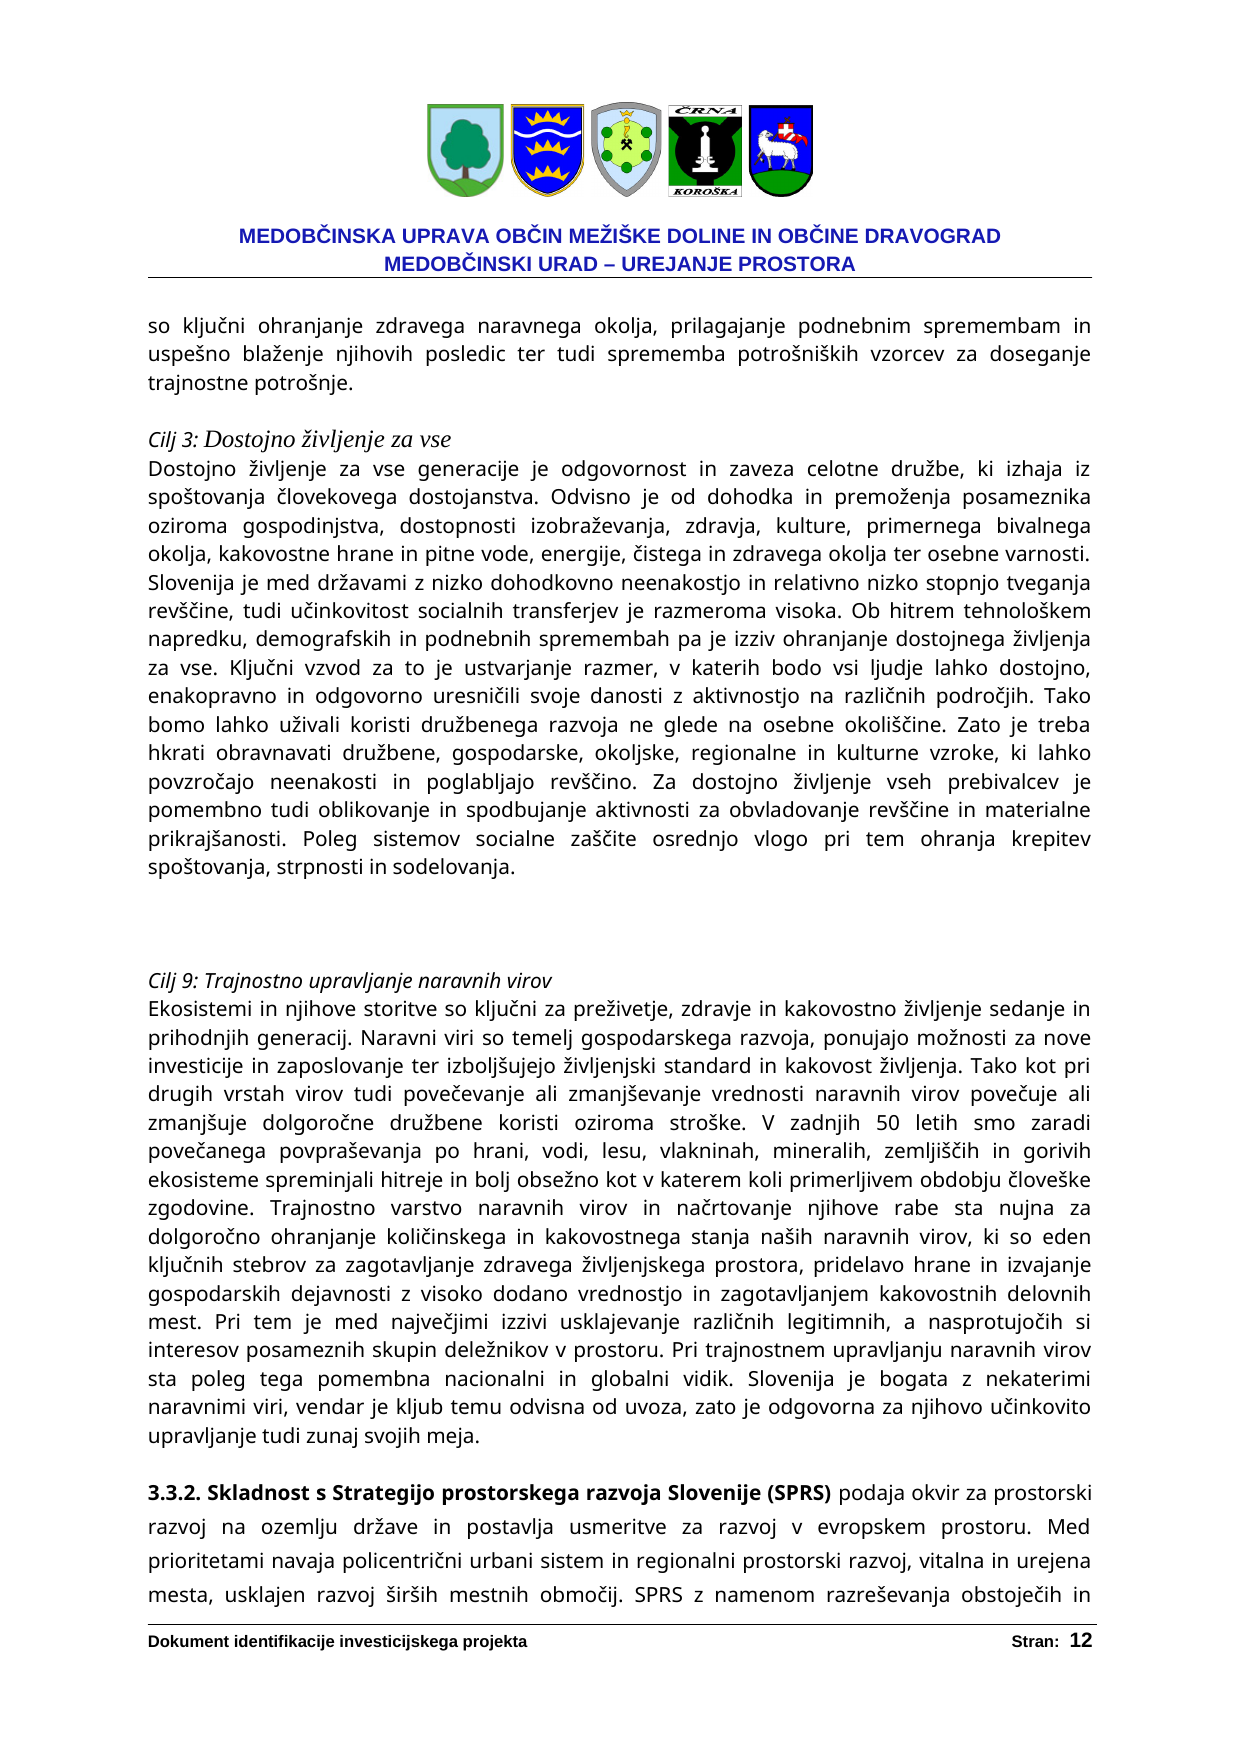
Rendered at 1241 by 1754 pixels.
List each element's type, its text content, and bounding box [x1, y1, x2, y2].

text Cilj 9: Trajnostno upravljanje naravnih virov [148, 966, 1092, 994]
text Dostojno življenje za vse generacije je odgovornost in zaveza celotne družbe, ki izhaja iz spoštovanja človekovega dostojanstva. Odvisno je od dohodka in premoženja posameznika oziroma gospodinjstva, dostopnosti izobraževanja, zdravja, kulture, primernega bivalnega okolja, kakovostne hrane in pitne vode, energije, čistega in zdravega okolja ter osebne varnosti. Slovenija je med državami z nizko dohodkovno neenakostjo in relativno nizko stopnjo tveganja revščine, tudi učinkovitost socialnih transferjev je razmeroma visoka. Ob hitrem tehnološkem napredku, demografskih in podnebnih spremembah pa je izziv ohranjanje dostojnega življenja za vse. Ključni vzvod za to je ustvarjanje razmer, v katerih bodo vsi ljudje lahko dostojno, enakopravno in odgovorno uresničili svoje danosti z aktivnostjo na različnih področjih. Tako bomo lahko uživali koristi družbenega razvoja ne glede na osebne okoliščine. Zato je treba hkrati obravnavati družbene, gospodarske, okoljske, regionalne in kulturne vzroke, ki lahko povzročajo neenakosti in poglabljajo revščino. Za dostojno življenje vseh prebivalcev je pomembno tudi oblikovanje in spodbujanje aktivnosti za obvladovanje revščine in materialne prikrajšanosti. Poleg sistemov socialne zaščite osrednjo vlogo pri tem ohranja krepitev spoštovanja, strpnosti in sodelovanja. [148, 454, 1092, 881]
picture [668, 105, 742, 197]
text Ekosistemi in njihove storitve so ključni za preživetje, zdravje in kakovostno življenje sedanje in prihodnjih generacij. Naravni viri so temelj gospodarskega razvoja, ponujajo možnosti za nove investicije in zaposlovanje ter izboljšujejo življenjski standard in kakovost življenja. Tako kot pri drugih vrstah virov tudi povečevanje ali zmanjševanje vrednosti naravnih virov povečuje ali zmanjšuje dolgoročne družbene koristi oziroma stroške. V zadnjih 50 letih smo zaradi povečanega povpraševanja po hrani, vodi, lesu, vlakninah, mineralih, zemljiščih in gorivih ekosisteme spreminjali hitreje in bolj obsežno kot v katerem koli primerljivem obdobju človeške zgodovine. Trajnostno varstvo naravnih virov in načrtovanje njihove rabe sta nujna za dolgoročno ohranjanje količinskega in kakovostnega stanja naših naravnih virov, ki so eden ključnih stebrov za zagotavljanje zdravega življenjskega prostora, pridelavo hrane in izvajanje gospodarskih dejavnosti z visoko dodano vrednostjo in zagotavljanjem kakovostnih delovnih mest. Pri tem je med največjimi izzivi usklajevanje različnih legitimnih, a nasprotujočih si interesov posameznih skupin deležnikov v prostoru. Pri trajnostnem upravljanju naravnih virov sta poleg tega pomembna nacionalni in globalni vidik. Slovenija je bogata z nekaterimi naravnimi viri, vendar je kljub temu odvisna od uvoza, zato je odgovorna za njihovo učinkovito upravljanje tudi zunaj svojih meja. [148, 994, 1092, 1449]
picture [591, 102, 662, 197]
text Cilj 3: Dostojno življenje za vse [148, 424, 1092, 454]
picture [427, 104, 504, 197]
picture [748, 105, 813, 197]
picture [510, 104, 585, 197]
